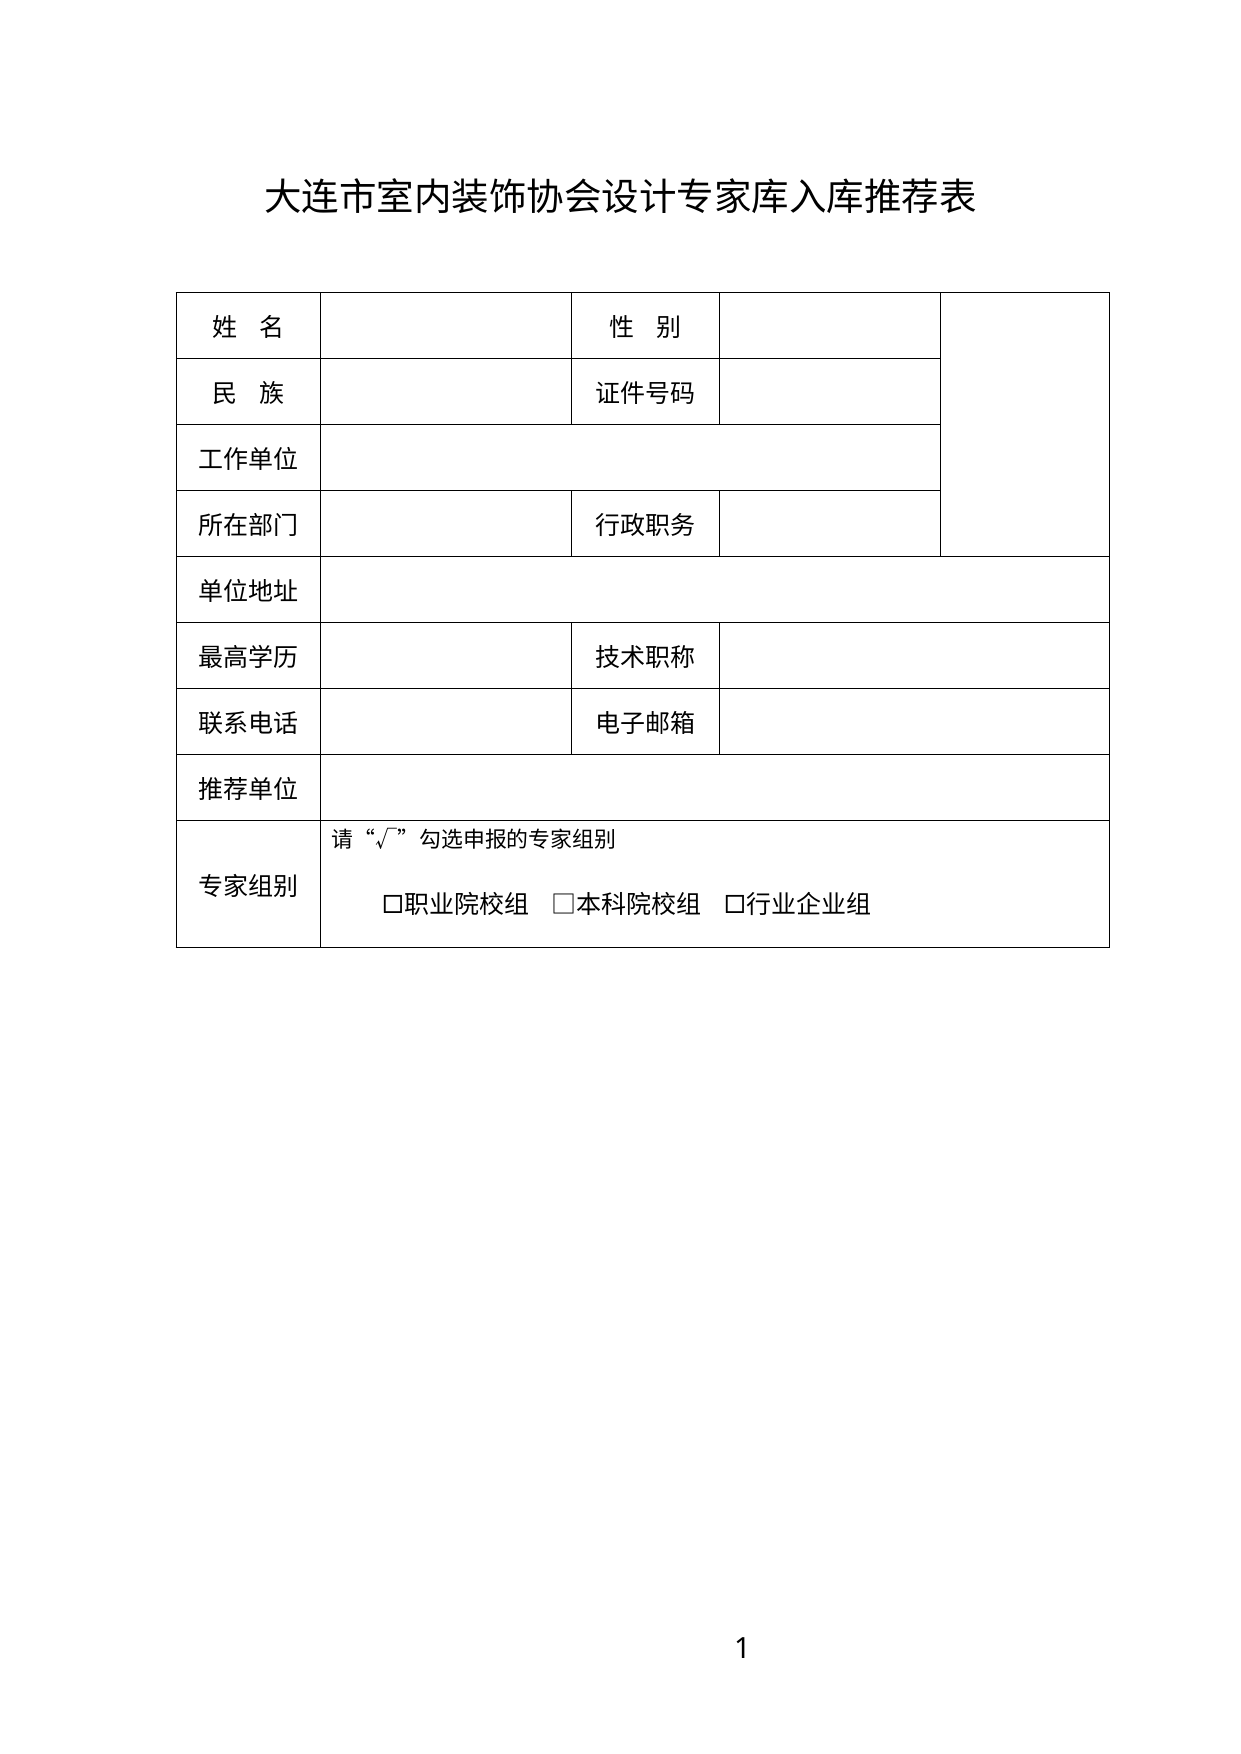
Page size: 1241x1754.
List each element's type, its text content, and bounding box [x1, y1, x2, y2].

table_cell [321, 557, 1109, 622]
table_cell 联系电话 [177, 689, 320, 754]
table_cell [720, 623, 1109, 688]
table_cell 电子邮箱 [572, 689, 719, 754]
table_header [321, 293, 571, 358]
table_cell 技术职称 [572, 623, 719, 688]
text 大连市室内装饰协会设计专家库入库推荐表 [187, 162, 1053, 227]
table_cell 推荐单位 [177, 755, 320, 820]
table_cell 专家组别 [177, 821, 320, 947]
table_cell [720, 491, 940, 556]
table_cell 行政职务 [572, 491, 719, 556]
table_cell 工作单位 [177, 425, 320, 490]
table_cell 民 族 [177, 359, 320, 424]
table_cell [720, 689, 1109, 754]
table_cell 请“√”勾选申报的专家组别 职业院校组 □本科院校组 行业企业组 [321, 821, 1109, 947]
table_header [720, 293, 940, 358]
table_cell [321, 623, 571, 688]
table_cell [321, 491, 571, 556]
table_cell 最高学历 [177, 623, 320, 688]
table_cell [321, 689, 571, 754]
table_cell 单位地址 [177, 557, 320, 622]
table_cell [321, 755, 1109, 820]
table_header [941, 293, 1109, 556]
table_cell 所在部门 [177, 491, 320, 556]
table_cell [321, 425, 940, 490]
table_header 姓 名 [177, 293, 320, 358]
table_cell 证件号码 [572, 359, 719, 424]
table_header 性 别 [572, 293, 719, 358]
table_cell [720, 359, 940, 424]
table_cell [321, 359, 571, 424]
